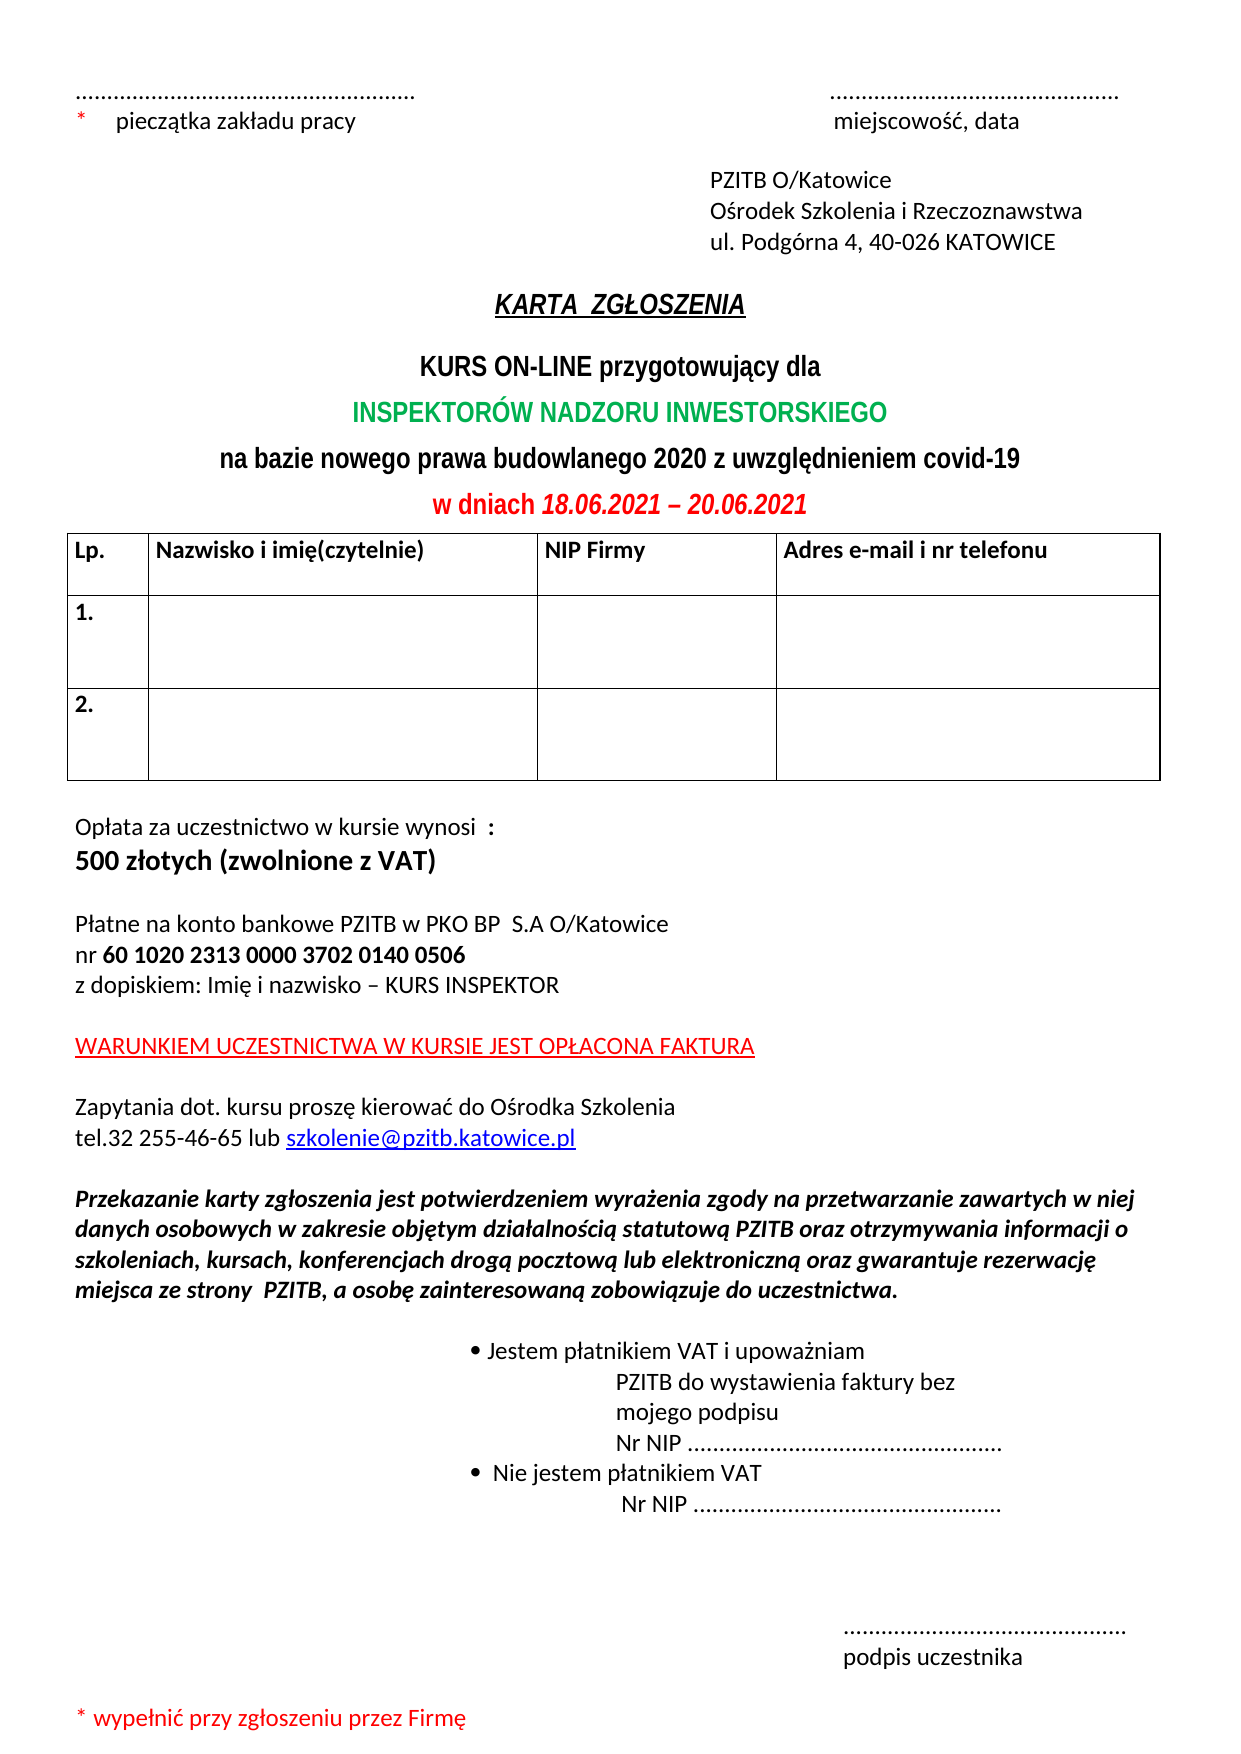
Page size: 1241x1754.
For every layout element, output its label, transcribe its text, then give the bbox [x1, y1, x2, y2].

text mojego podpisu [75, 1397, 1165, 1427]
text INSPEKTORÓW NADZORU INWESTORSKIEGO [75, 395, 1165, 428]
text WARUNKIEM UCZESTNICTWA W KURSIE JEST OPŁACONA FAKTURA [75, 1030, 1165, 1061]
text tel.32 255-46-65 lub szkolenie@pzitb.katowice.pl [75, 1122, 1165, 1152]
table_cell [538, 689, 776, 780]
table_cell 2. [68, 689, 148, 780]
text ...................................................... .............................................. [75, 75, 1165, 105]
text Opłata za uczestnictwo w kursie wynosi : [75, 812, 1165, 842]
table_cell [777, 689, 1159, 780]
table_header Adres e-mail i nr telefonu [777, 534, 1159, 595]
text z dopiskiem: Imię i nazwisko – KURS INSPEKTOR [75, 969, 1165, 1000]
text PZITB O/Katowice [710, 165, 1165, 195]
text * pieczątka zakładu pracy miejscowość, data [75, 105, 1165, 136]
text podpis uczestnika [843, 1641, 1165, 1671]
text * wypełnić przy zgłoszeniu przez Firmę [75, 1702, 1165, 1732]
text ............................................. [843, 1610, 1165, 1641]
table_cell [149, 689, 537, 780]
text 500 złotych (zwolnione z VAT) [75, 842, 1165, 878]
subtitle KARTA ZGŁOSZENIA [75, 287, 1165, 320]
table_cell [149, 596, 537, 687]
text Nie jestem płatnikiem VAT [75, 1458, 1165, 1488]
text Płatne na konto bankowe PZITB w PKO BP S.A O/Katowice [75, 908, 1165, 939]
table_cell [777, 596, 1159, 687]
table_header Lp. [68, 534, 148, 595]
text nr 60 1020 2313 0000 3702 0140 0506 [75, 939, 1165, 969]
text Przekazanie karty zgłoszenia jest potwierdzeniem wyrażenia zgody na przetwarzanie zawartych w niej danych osobowych w zakresie objętym działalnością statutową PZITB oraz otrzymywania informacji o szkoleniach, kursach, konferencjach drogą pocztową lub elektroniczną oraz gwarantuje rezerwację miejsca ze strony PZITB, a osobę zainteresowaną zobowiązuje do uczestnictwa. [75, 1183, 1165, 1305]
text na bazie nowego prawa budowlanego 2020 z uwzględnieniem covid-19 [75, 441, 1165, 474]
table_header NIP Firmy [538, 534, 776, 595]
table_cell 1. [68, 596, 148, 687]
text ul. Podgórna 4, 40-026 KATOWICE [710, 226, 1165, 256]
table_header Nazwisko i imię(czytelnie) [149, 534, 537, 595]
text PZITB do wystawienia faktury bez [75, 1366, 1165, 1397]
text KURS ON-LINE przygotowujący dla [75, 349, 1165, 382]
text Nr NIP .................................................. [75, 1427, 1165, 1458]
text Jestem płatnikiem VAT i upoważniam [75, 1336, 1165, 1366]
table_cell [538, 596, 776, 687]
text w dniach 18.06.2021 – 20.06.2021 [75, 487, 1165, 520]
text Nr NIP ................................................. [75, 1488, 1165, 1519]
text Ośrodek Szkolenia i Rzeczoznawstwa [710, 195, 1165, 226]
text Zapytania dot. kursu proszę kierować do Ośrodka Szkolenia [75, 1091, 1165, 1122]
